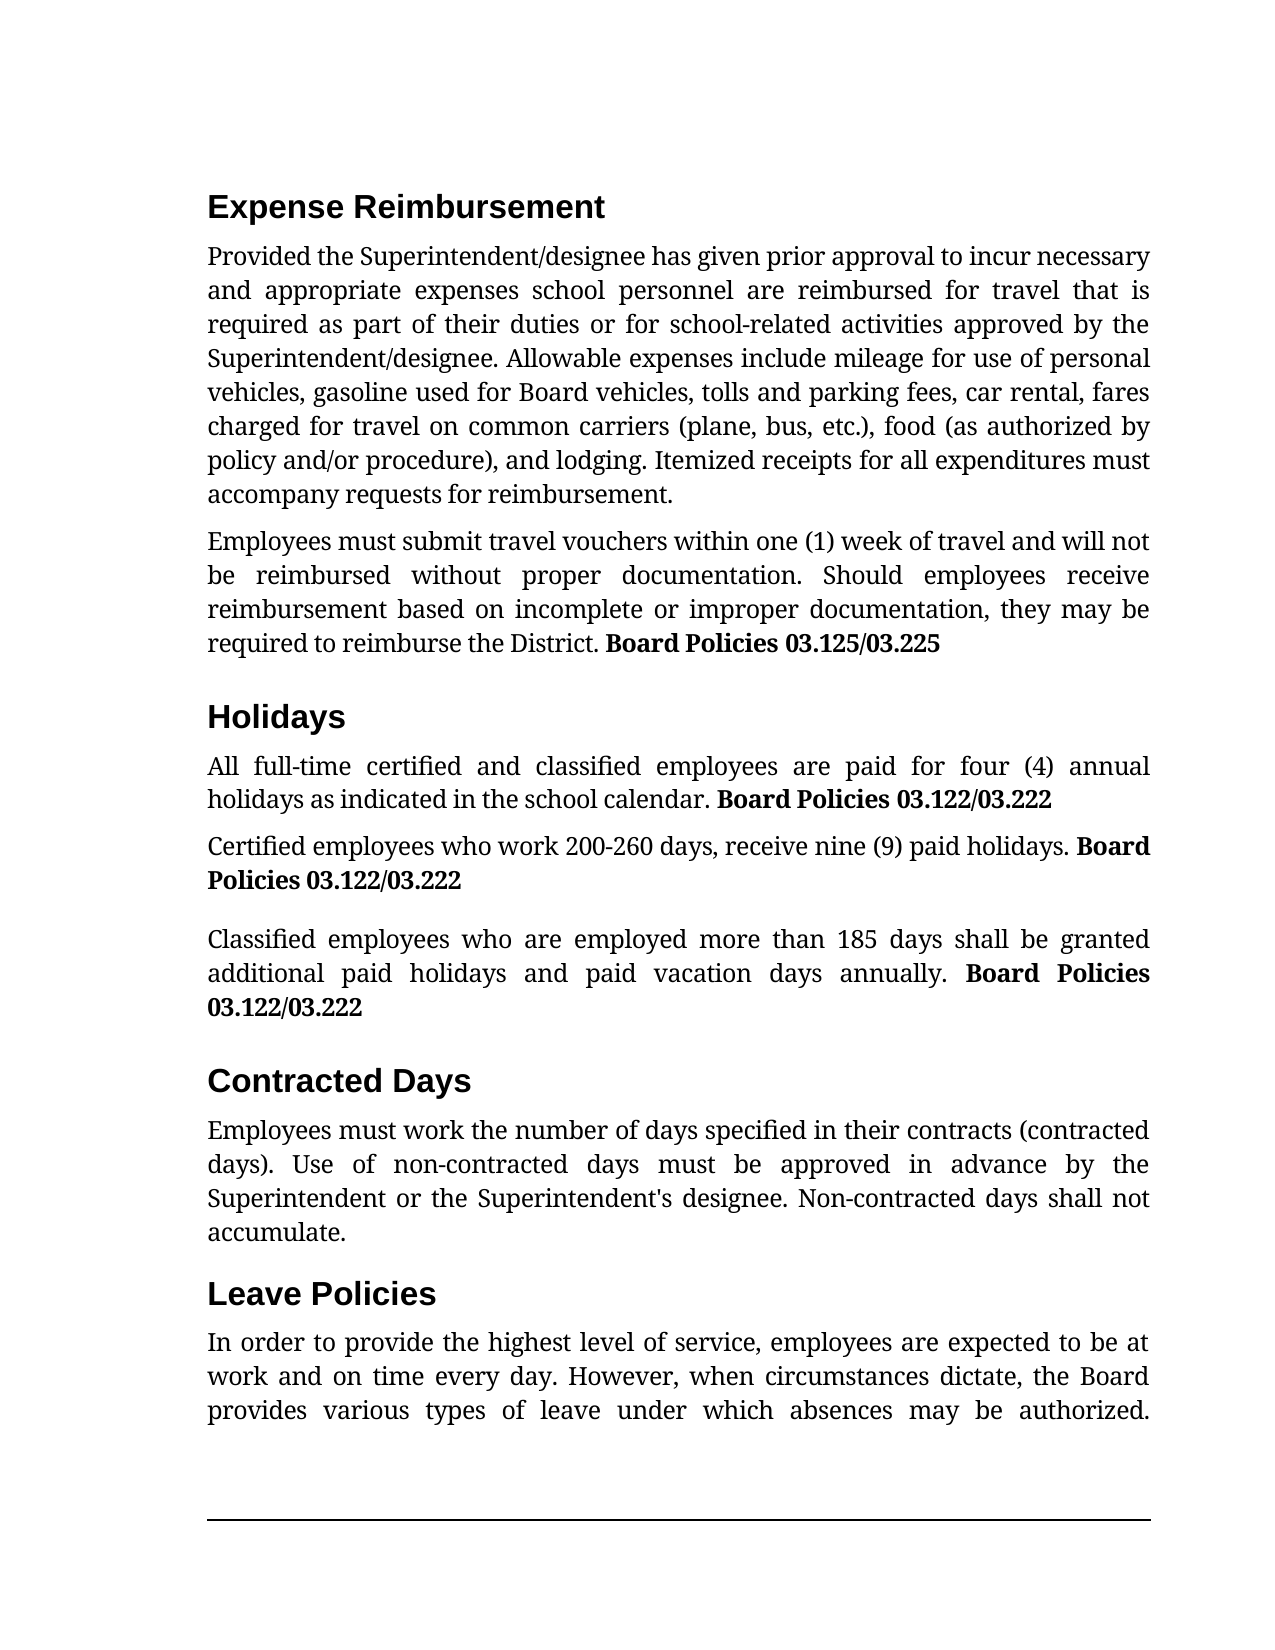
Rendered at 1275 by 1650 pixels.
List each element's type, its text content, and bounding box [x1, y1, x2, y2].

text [207, 1325, 1151, 1427]
subtitle Expense Reimbursement [207, 187, 1151, 226]
text Certified employees who work 200-260 days, receive nine (9) paid holidays. Board Policies 03.122/03.222 [207, 829, 1151, 897]
text Employees must work the number of days specified in their contracts (contracted days). Use of non-contracted days must be approved in advance by the Superintendent or the Superintendent's designee. Non-contracted days shall not accumulate. [207, 1112, 1151, 1249]
text Provided the Superintendent/designee has given prior approval to incur necessary and appropriate expenses school personnel are reimbursed for travel that is required as part of their duties or for school-related activities approved by the Superintendent/designee. Allowable expenses include mileage for use of personal vehicles, gasoline used for Board vehicles, tolls and parking fees, car rental, fares charged for travel on common carriers (plane, bus, etc.), food (as authorized by policy and/or procedure), and lodging. Itemized receipts for all expenditures must accompany requests for reimbursement. [207, 238, 1151, 511]
subtitle Contracted Days [207, 1062, 1151, 1100]
text Classified employees who are employed more than 185 days shall be granted additional paid holidays and paid vacation days annually. Board Policies 03.122/03.222 [207, 922, 1151, 1024]
subtitle Holidays [207, 697, 1151, 736]
text Employees must submit travel vouchers within one (1) week of travel and will not be reimbursed without proper documentation. Should employees receive reimbursement based on incomplete or improper documentation, they may be required to reimburse the District. Board Policies 03.125/03.225 [207, 523, 1151, 660]
subtitle Leave Policies [207, 1274, 1151, 1312]
text All full-time certified and classified employees are paid for four (4) annual holidays as indicated in the school calendar. Board Policies 03.122/03.222 [207, 748, 1151, 816]
